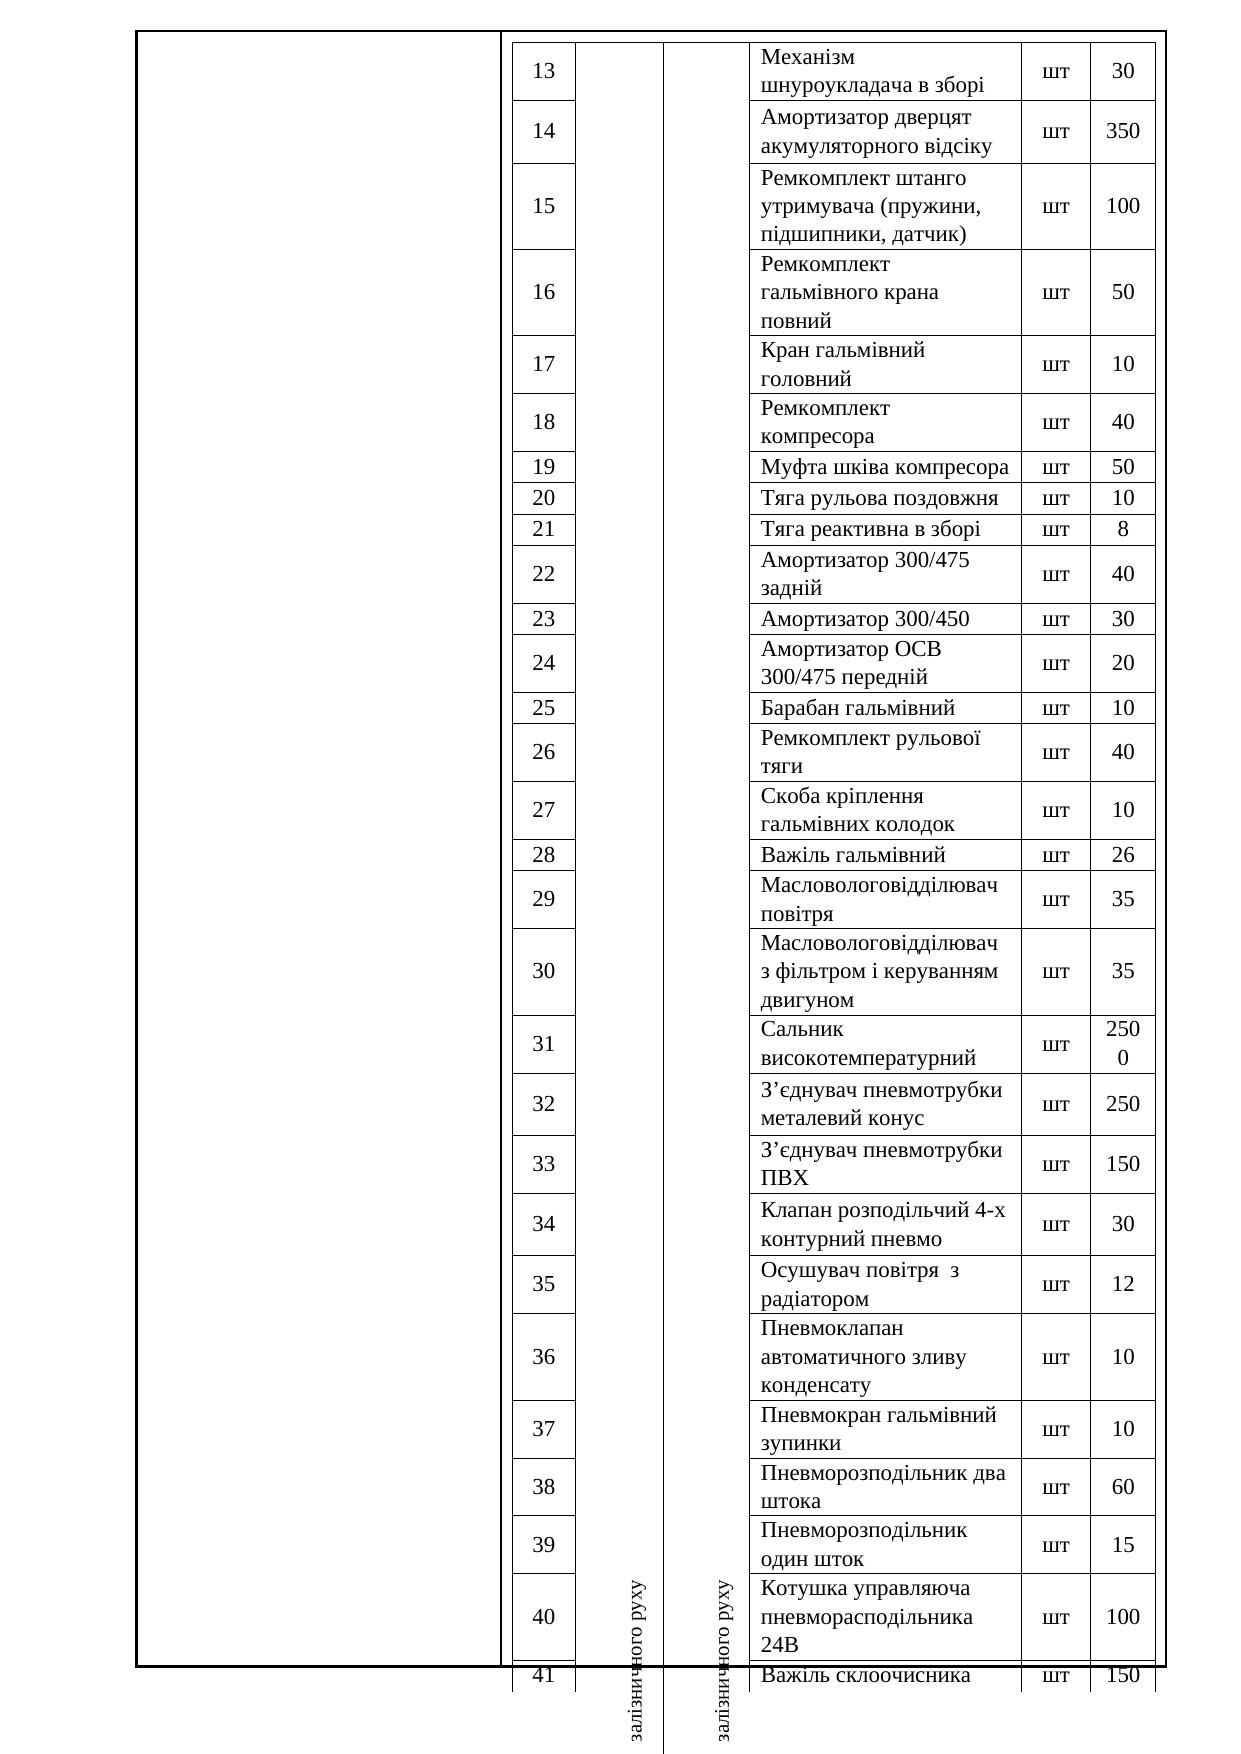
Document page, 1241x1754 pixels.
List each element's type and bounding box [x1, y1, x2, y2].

table_cell [138, 32, 500, 1665]
table_cell [502, 32, 1165, 1665]
